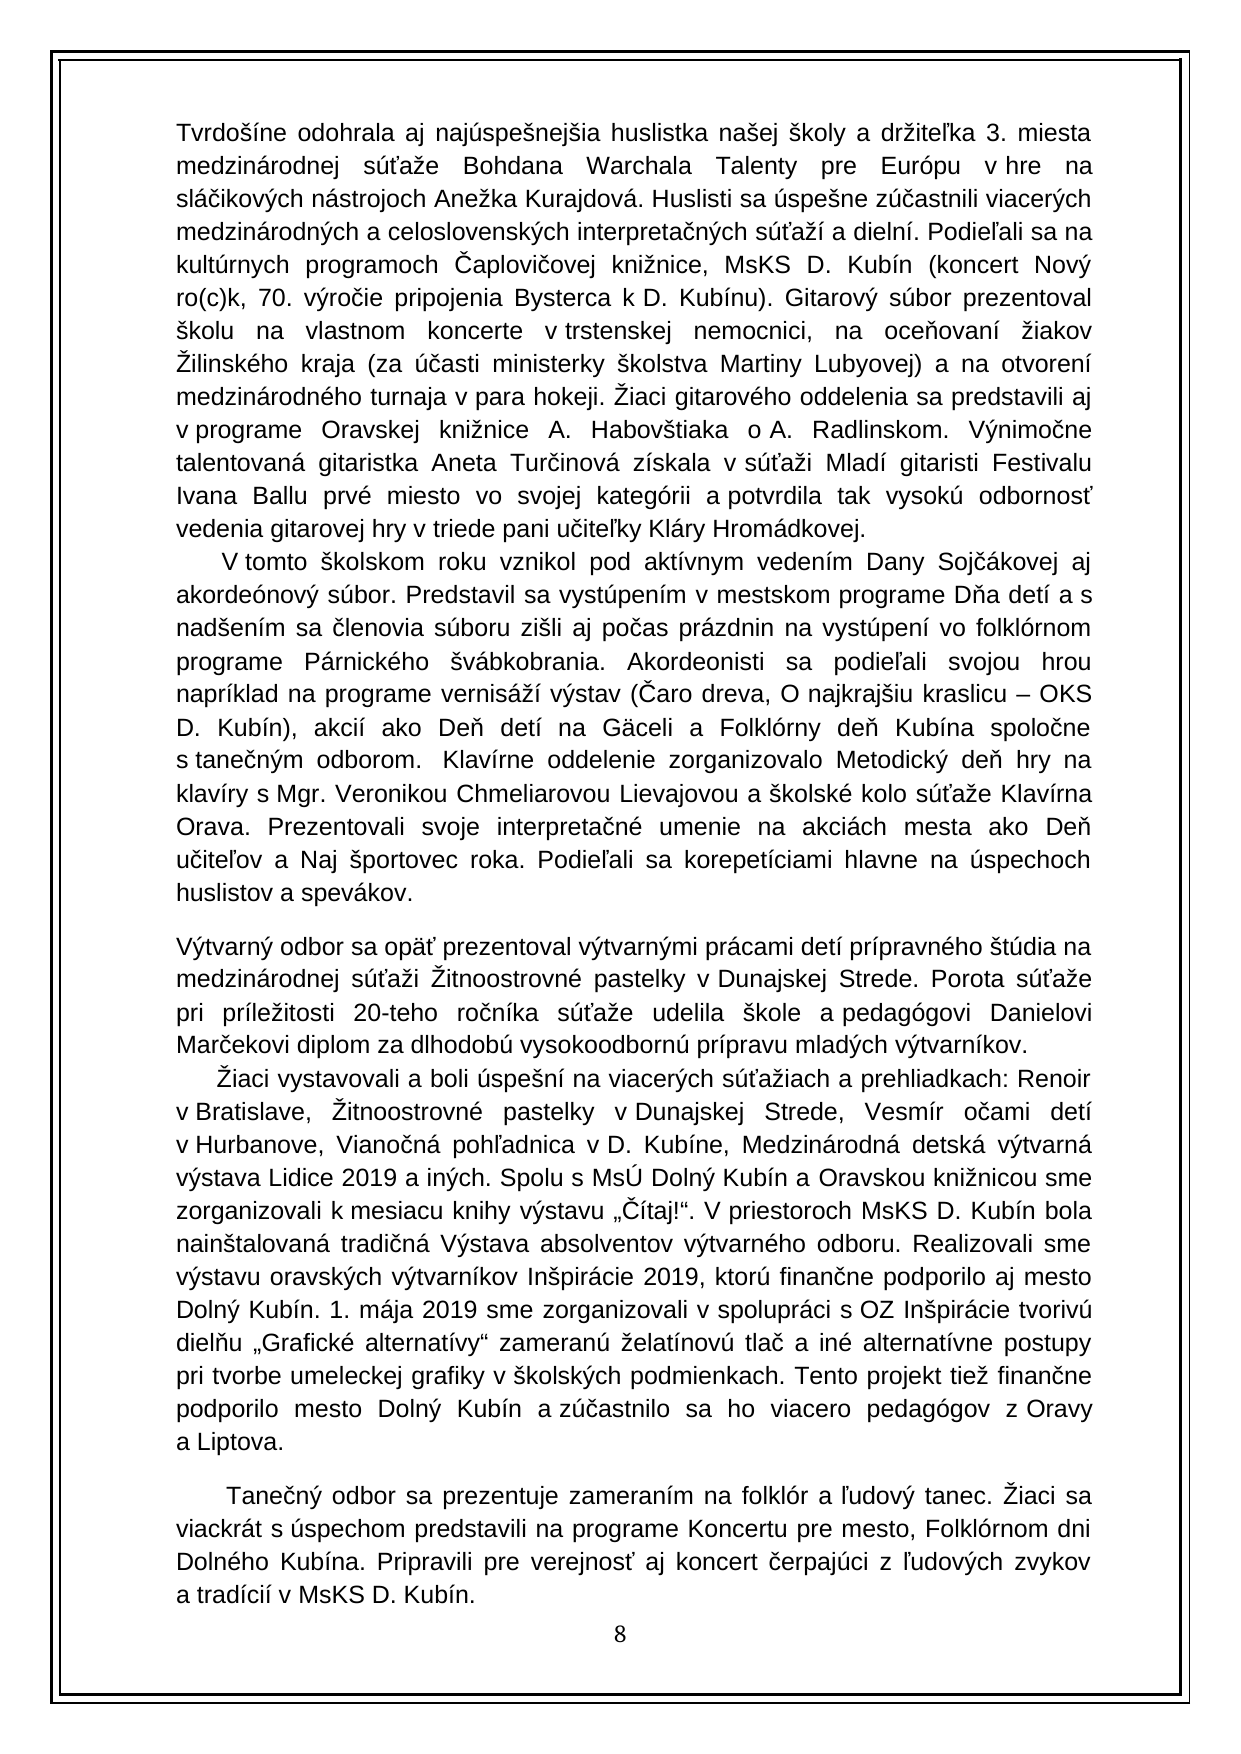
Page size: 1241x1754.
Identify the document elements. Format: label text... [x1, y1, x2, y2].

text Tanečný odbor sa prezentuje zameraním na folklór a ľudový tanec. Žiaci sa viackrát s úspechom predstavili na programe Koncertu pre mesto, Folklórnom dni Dolného Kubína. Pripravili pre verejnosť aj koncert čerpajúci z ľudových zvykov a tradícií v MsKS D. Kubín. [176, 1481, 1093, 1608]
text Výtvarný odbor sa opäť prezentoval výtvarnými prácami detí prípravného štúdia na medzinárodnej súťaži Žitnoostrovné pastelky v Dunajskej Strede. Porota súťaže pri príležitosti 20-teho ročníka súťaže udelila škole a pedagógovi Danielovi Marčekovi diplom za dlhodobú vysokoodbornú prípravu mladých výtvarníkov. [176, 931, 1093, 1059]
text Žiaci vystavovali a boli úspešní na viacerých súťažiach a prehliadkach: Renoir v Bratislave, Žitnoostrovné pastelky v Dunajskej Strede, Vesmír očami detí v Hurbanove, Vianočná pohľadnica v D. Kubíne, Medzinárodná detská výtvarná výstava Lidice 2019 a iných. Spolu s MsÚ Dolný Kubín a Oravskou knižnicou sme zorganizovali k mesiacu knihy výstavu „Čítaj!“. V priestoroch MsKS D. Kubín bola nainštalovaná tradičná Výstava absolventov výtvarného odboru. Realizovali sme výstavu oravských výtvarníkov Inšpirácie 2019, ktorú finančne podporilo aj mesto Dolný Kubín. 1. mája 2019 sme zorganizovali v spolupráci s OZ Inšpirácie tvorivú dielňu „Grafické alternatívy“ zameranú želatínovú tlač a iné alternatívne postupy pri tvorbe umeleckej grafiky v školských podmienkach. Tento projekt tiež finančne podporilo mesto Dolný Kubín a zúčastnilo sa ho viacero pedagógov z Oravy a Liptova. [176, 1063, 1093, 1456]
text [176, 118, 1093, 543]
text V tomto školskom roku vznikol pod aktívnym vedením Dany Sojčákovej aj akordeónový súbor. Predstavil sa vystúpením v mestskom programe Dňa detí a s nadšením sa členovia súboru zišli aj počas prázdnin na vystúpení vo folklórnom programe Párnického švábkobrania. Akordeonisti sa podieľali svojou hrou napríklad na programe vernisáží výstav (Čaro dreva, O najkrajšiu kraslicu – OKS D. Kubín), akcií ako Deň detí na Gäceli a Folklórny deň Kubína spoločne s tanečným odborom. Klavírne oddelenie zorganizovalo Metodický deň hry na klavíry s Mgr. Veronikou Chmeliarovou Lievajovou a školské kolo súťaže Klavírna Orava. Prezentovali svoje interpretačné umenie na akciách mesta ako Deň učiteľov a Naj športovec roka. Podieľali sa korepetíciami hlavne na úspechoch huslistov a spevákov. [176, 547, 1093, 906]
